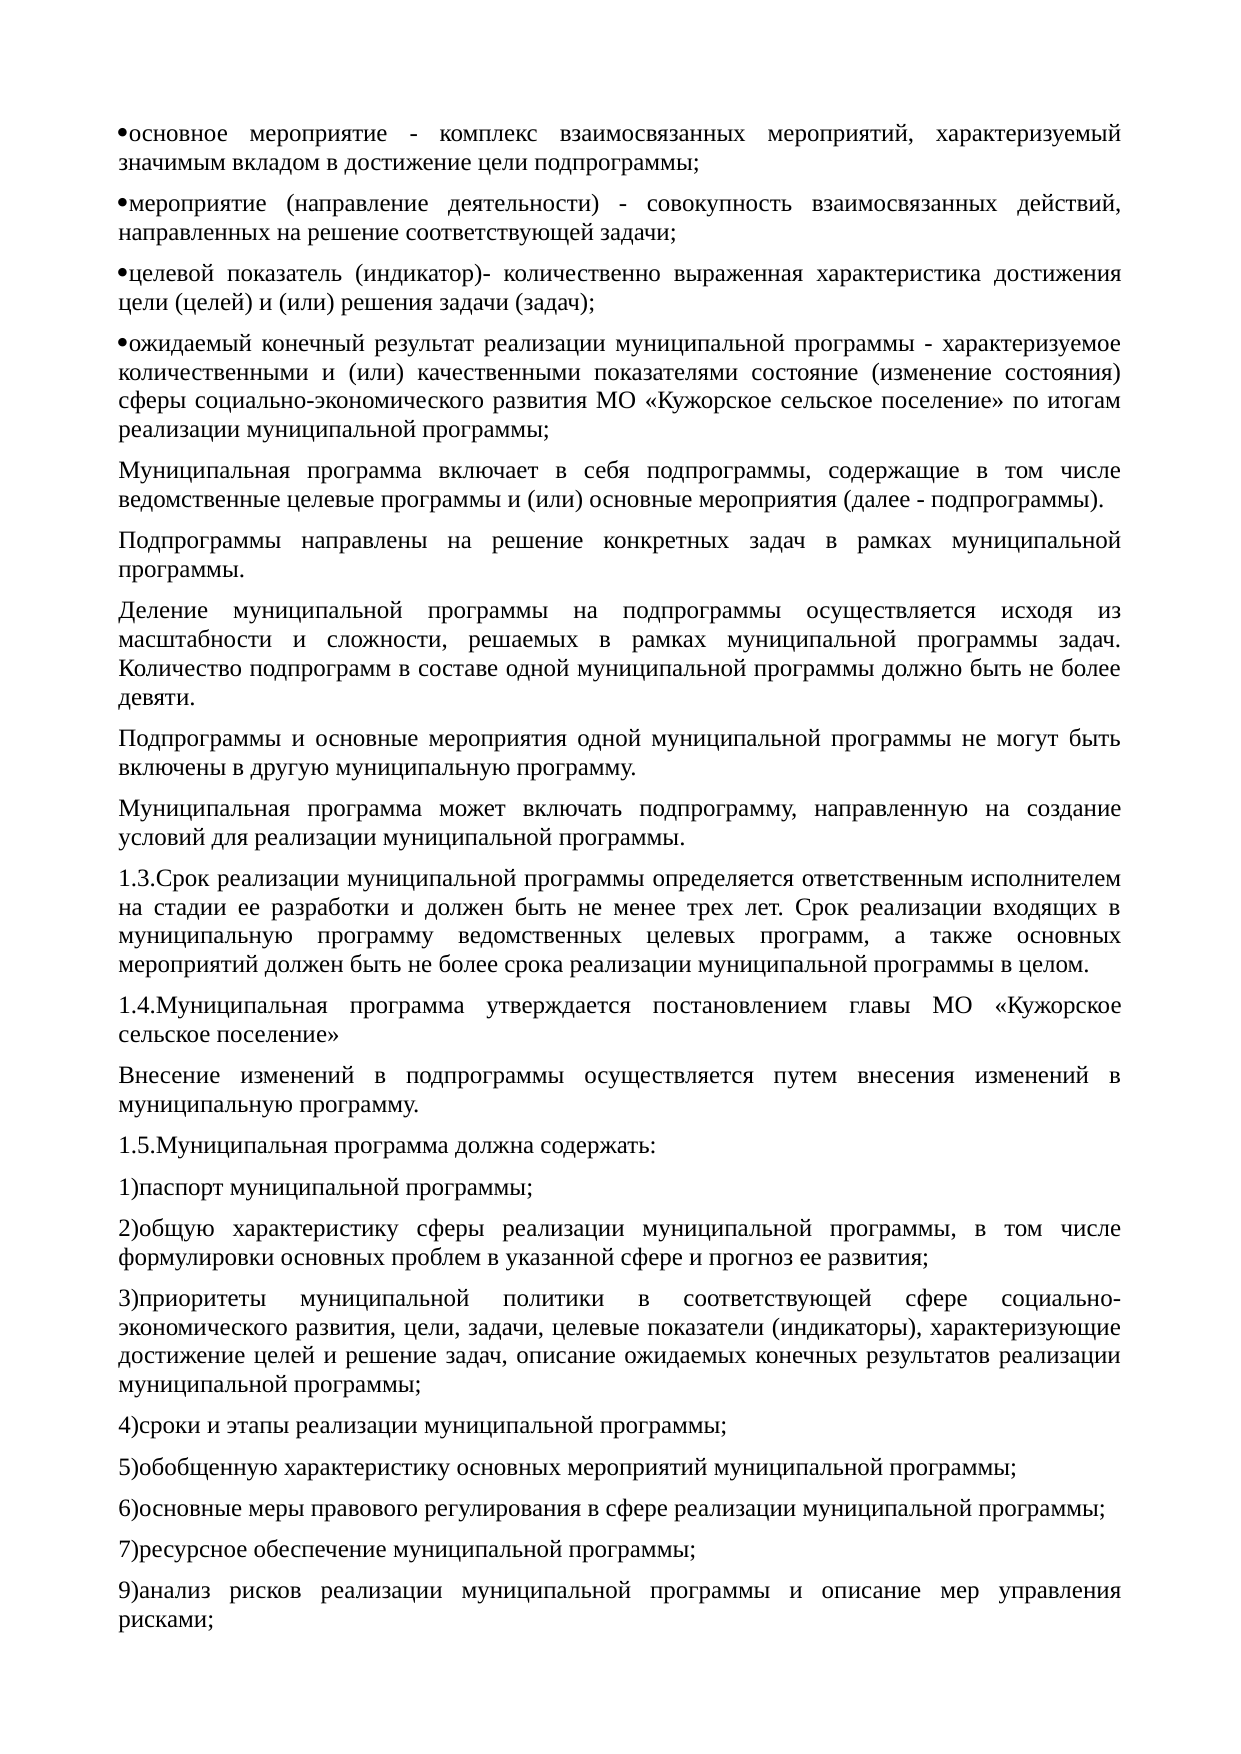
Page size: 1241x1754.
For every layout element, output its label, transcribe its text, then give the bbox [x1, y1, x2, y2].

text 5)обобщенную характеристику основных мероприятий муниципальной программы; [118, 1452, 1122, 1481]
text 3)приоритеты муниципальной политики в соответствующей сфере социально-экономического развития, цели, задачи, целевые показатели (индикаторы), характеризующие достижение целей и решение задач, описание ожидаемых конечных результатов реализации муниципальной программы; [118, 1283, 1122, 1398]
text мероприятие (направление деятельности) - совокупность взаимосвязанных действий, направленных на решение соответствующей задачи; [118, 188, 1122, 246]
text Деление муниципальной программы на подпрограммы осуществляется исходя из масштабности и сложности, решаемых в рамках муниципальной программы задач. Количество подпрограмм в составе одной муниципальной программы должно быть не более девяти. [118, 596, 1122, 711]
text целевой показатель (индикатор)- количественно выраженная характеристика достижения цели (целей) и (или) решения задачи (задач); [118, 258, 1122, 316]
text Подпрограммы и основные мероприятия одной муниципальной программы не могут быть включены в другую муниципальную программу. [118, 723, 1122, 781]
text 4)сроки и этапы реализации муниципальной программы; [118, 1411, 1122, 1439]
text 9)анализ рисков реализации муниципальной программы и описание мер управления рисками; [118, 1576, 1122, 1633]
text 1.3.Срок реализации муниципальной программы определяется ответственным исполнителем на стадии ее разработки и должен быть не менее трех лет. Срок реализации входящих в муниципальную программу ведомственных целевых программ, а также основных мероприятий должен быть не более срока реализации муниципальной программы в целом. [118, 863, 1122, 978]
text Подпрограммы направлены на решение конкретных задач в рамках муниципальной программы. [118, 526, 1122, 583]
text ожидаемый конечный результат реализации муниципальной программы - характеризуемое количественными и (или) качественными показателями состояние (изменение состояния) сферы социально-экономического развития МО «Кужорское сельское поселение» по итогам реализации муниципальной программы; [118, 328, 1122, 443]
text Внесение изменений в подпрограммы осуществляется путем внесения изменений в муниципальную программу. [118, 1061, 1122, 1118]
text 6)основные меры правового регулирования в сфере реализации муниципальной программы; [118, 1493, 1122, 1522]
text 1.5.Муниципальная программа должна содержать: [118, 1131, 1122, 1159]
text 1.4.Муниципальная программа утверждается постановлением главы МО «Кужорское сельское поселение» [118, 991, 1122, 1048]
text Муниципальная программа может включать подпрограмму, направленную на создание условий для реализации муниципальной программы. [118, 793, 1122, 851]
text основное мероприятие - комплекс взаимосвязанных мероприятий, характеризуемый значимым вкладом в достижение цели подпрограммы; [118, 118, 1122, 176]
text 2)общую характеристику сферы реализации муниципальной программы, в том числе формулировки основных проблем в указанной сфере и прогноз ее развития; [118, 1213, 1122, 1271]
text 7)ресурсное обеспечение муниципальной программы; [118, 1534, 1122, 1563]
text Муниципальная программа включает в себя подпрограммы, содержащие в том числе ведомственные целевые программы и (или) основные мероприятия (далее - подпрограммы). [118, 456, 1122, 513]
text 1)паспорт муниципальной программы; [118, 1172, 1122, 1201]
